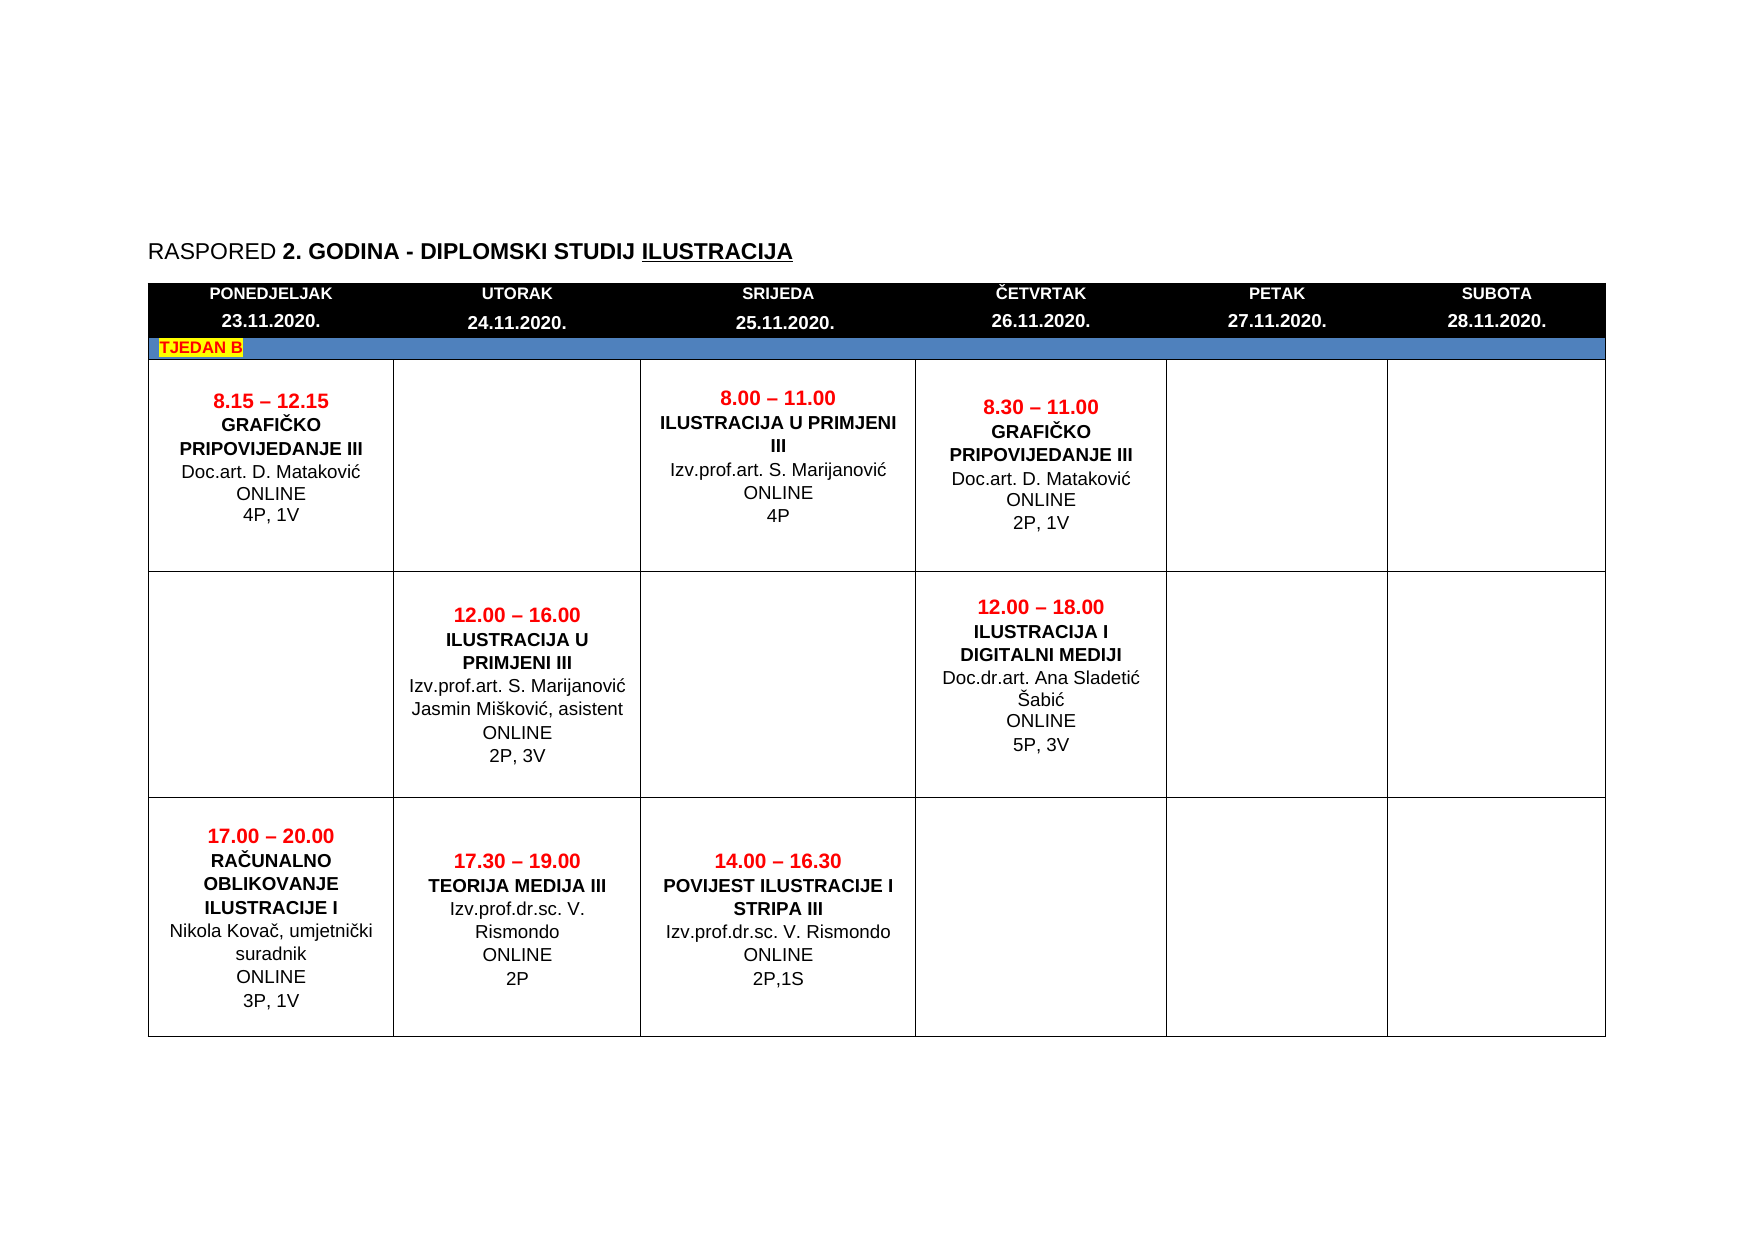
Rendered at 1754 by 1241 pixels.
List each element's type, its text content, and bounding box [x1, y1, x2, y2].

table_cell 28.11.2020. [1388, 306, 1605, 337]
table_cell 17.00 – 20.00 RAČUNALNO OBLIKOVANJE ILUSTRACIJE I Nikola Kovač, umjetnički suradnik ONLINE 3P, 1V [149, 798, 393, 1036]
table_cell [1167, 798, 1387, 1036]
table_header SUBOTA [1388, 284, 1605, 305]
table_header ČETVRTAK [916, 284, 1166, 305]
table_cell 8.30 – 11.00 GRAFIČKO PRIPOVIJEDANJE III Doc.art. D. Mataković ONLINE 2P, 1V [916, 360, 1166, 571]
table_header PONEDJELJAK [149, 284, 393, 305]
table_cell [916, 798, 1166, 1036]
table_cell [1167, 360, 1387, 571]
table_cell 12.00 – 16.00 ILUSTRACIJA U PRIMJENI III Izv.prof.art. S. Marijanović Jasmin Mišković, asistent ONLINE 2P, 3V [394, 572, 640, 797]
table_cell 24.11.2020.6711. [394, 306, 640, 337]
table_cell [641, 572, 915, 797]
table_cell 12.00 – 18.00 ILUSTRACIJA I DIGITALNI MEDIJI Doc.dr.art. Ana Sladetić Šabić ONLINE 5P, 3V [916, 572, 1166, 797]
table_cell TJEDAN B [149, 338, 1605, 359]
table_cell [1388, 798, 1605, 1036]
table_cell [149, 572, 393, 797]
table_cell 23.11.2020. [149, 306, 393, 337]
table_header SRIJEDA [641, 284, 915, 305]
table_header UTORAK [394, 284, 640, 305]
table_cell [1388, 572, 1605, 797]
table_cell 27.11.2020. [1167, 306, 1387, 337]
table_cell 8.15 – 12.15 GRAFIČKO PRIPOVIJEDANJE III Doc.art. D. Mataković ONLINE 4P, 1V [149, 360, 393, 571]
table_header PETAK [1167, 284, 1387, 305]
text RASPORED 2. GODINA - DIPLOMSKI STUDIJ ILUSTRACIJA [148, 238, 1606, 264]
table_cell [1167, 572, 1387, 797]
table_cell 26.11.2020. [916, 306, 1166, 337]
table_cell 8.00 – 11.00 ILUSTRACIJA U PRIMJENI III Izv.prof.art. S. Marijanović ONLINE 4P [641, 360, 915, 571]
table_cell 17.30 – 19.00 TEORIJA MEDIJA III Izv.prof.dr.sc. V. Rismondo ONLINE 2P [394, 798, 640, 1036]
table_cell 1225.11.2020.3 [641, 306, 915, 337]
table_cell [394, 360, 640, 571]
table_cell [1388, 360, 1605, 571]
table_cell 14.00 – 16.30 POVIJEST ILUSTRACIJE I STRIPA III Izv.prof.dr.sc. V. Rismondo ONLINE 2P,1S [641, 798, 915, 1036]
